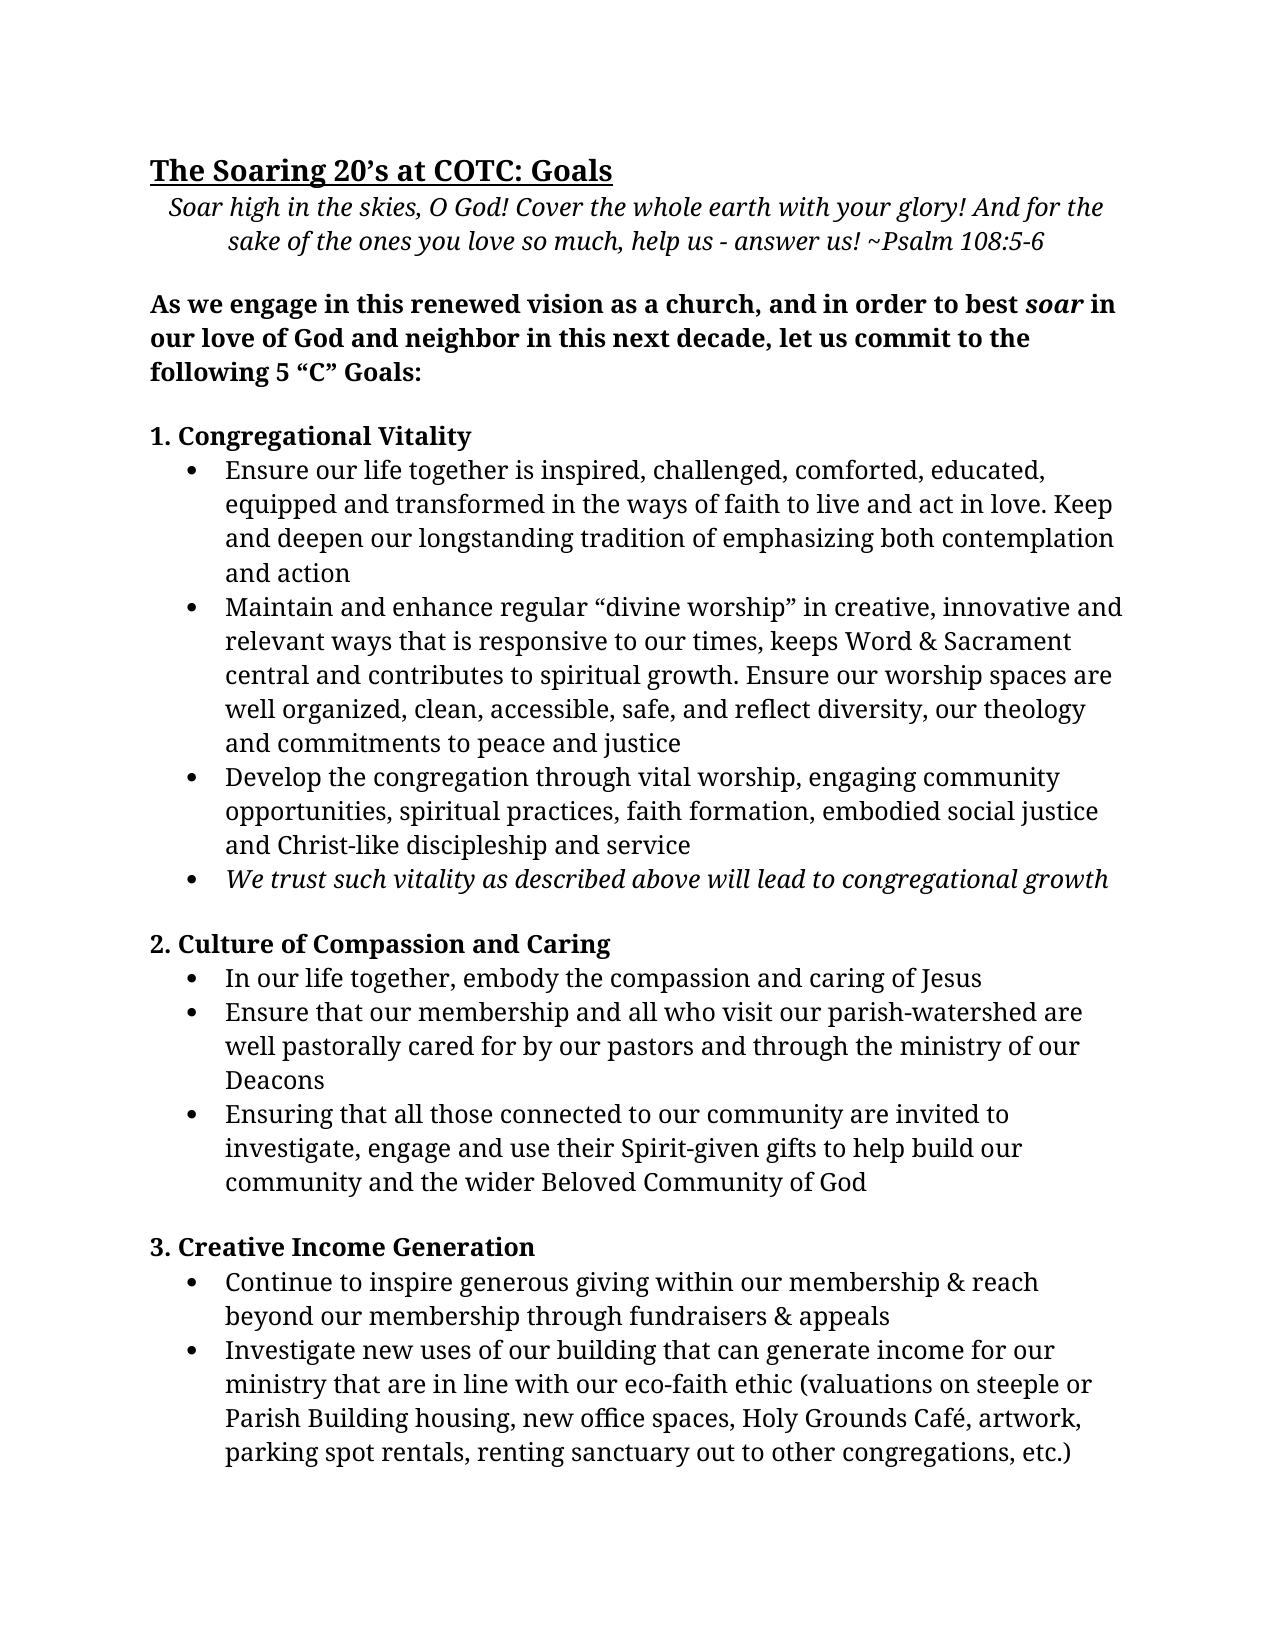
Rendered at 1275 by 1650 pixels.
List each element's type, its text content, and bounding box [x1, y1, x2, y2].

text 2. Culture of Compassion and Caring [150, 926, 1125, 960]
list Continue to inspire generous giving within our membership & reach beyond our membership through fundraisers & appeals [187, 1264, 1125, 1332]
text Soar high in the skies, O God! Cover the whole earth with your glory! And for the sake of the ones you love so much, help us - answer us! ~Psalm 108:5-6 [150, 190, 1125, 258]
list Ensuring that all those connected to our community are invited to investigate, engage and use their Spirit-given gifts to help build our community and the wider Beloved Community of God [187, 1097, 1125, 1199]
list Ensure that our membership and all who visit our parish-watershed are well pastorally cared for by our pastors and through the ministry of our Deacons [187, 994, 1125, 1097]
list Maintain and enhance regular “divine worship” in creative, innovative and relevant ways that is responsive to our times, keeps Word & Sacrament central and contributes to spiritual growth. Ensure our worship spaces are well organized, clean, accessible, safe, and reflect diversity, our theology and commitments to peace and justice [187, 589, 1125, 759]
list In our life together, embody the compassion and caring of Jesus [187, 960, 1125, 994]
text The Soaring 20’s at COTC: Goals [150, 150, 1125, 190]
list We trust such vitality as described above will lead to congregational growth [187, 862, 1125, 926]
text 1. Congregational Vitality [150, 419, 1125, 453]
text 3. Creative Income Generation [150, 1230, 1125, 1264]
list Investigate new uses of our building that can generate income for our ministry that are in line with our eco-faith ethic (valuations on steeple or Parish Building housing, new office spaces, Holy Grounds Café, artwork, parking spot rentals, renting sanctuary out to other congregations, etc.) [187, 1332, 1125, 1468]
text As we engage in this renewed vision as a church, and in order to best soar in our love of God and neighbor in this next decade, let us commit to the following 5 “C” Goals: [150, 286, 1125, 388]
list Ensure our life together is inspired, challenged, comforted, educated, equipped and transformed in the ways of faith to live and act in love. Keep and deepen our longstanding tradition of emphasizing both contemplation and action [187, 453, 1125, 589]
list Develop the congregation through vital worship, engaging community opportunities, spiritual practices, faith formation, embodied social justice and Christ-like discipleship and service [187, 759, 1125, 862]
